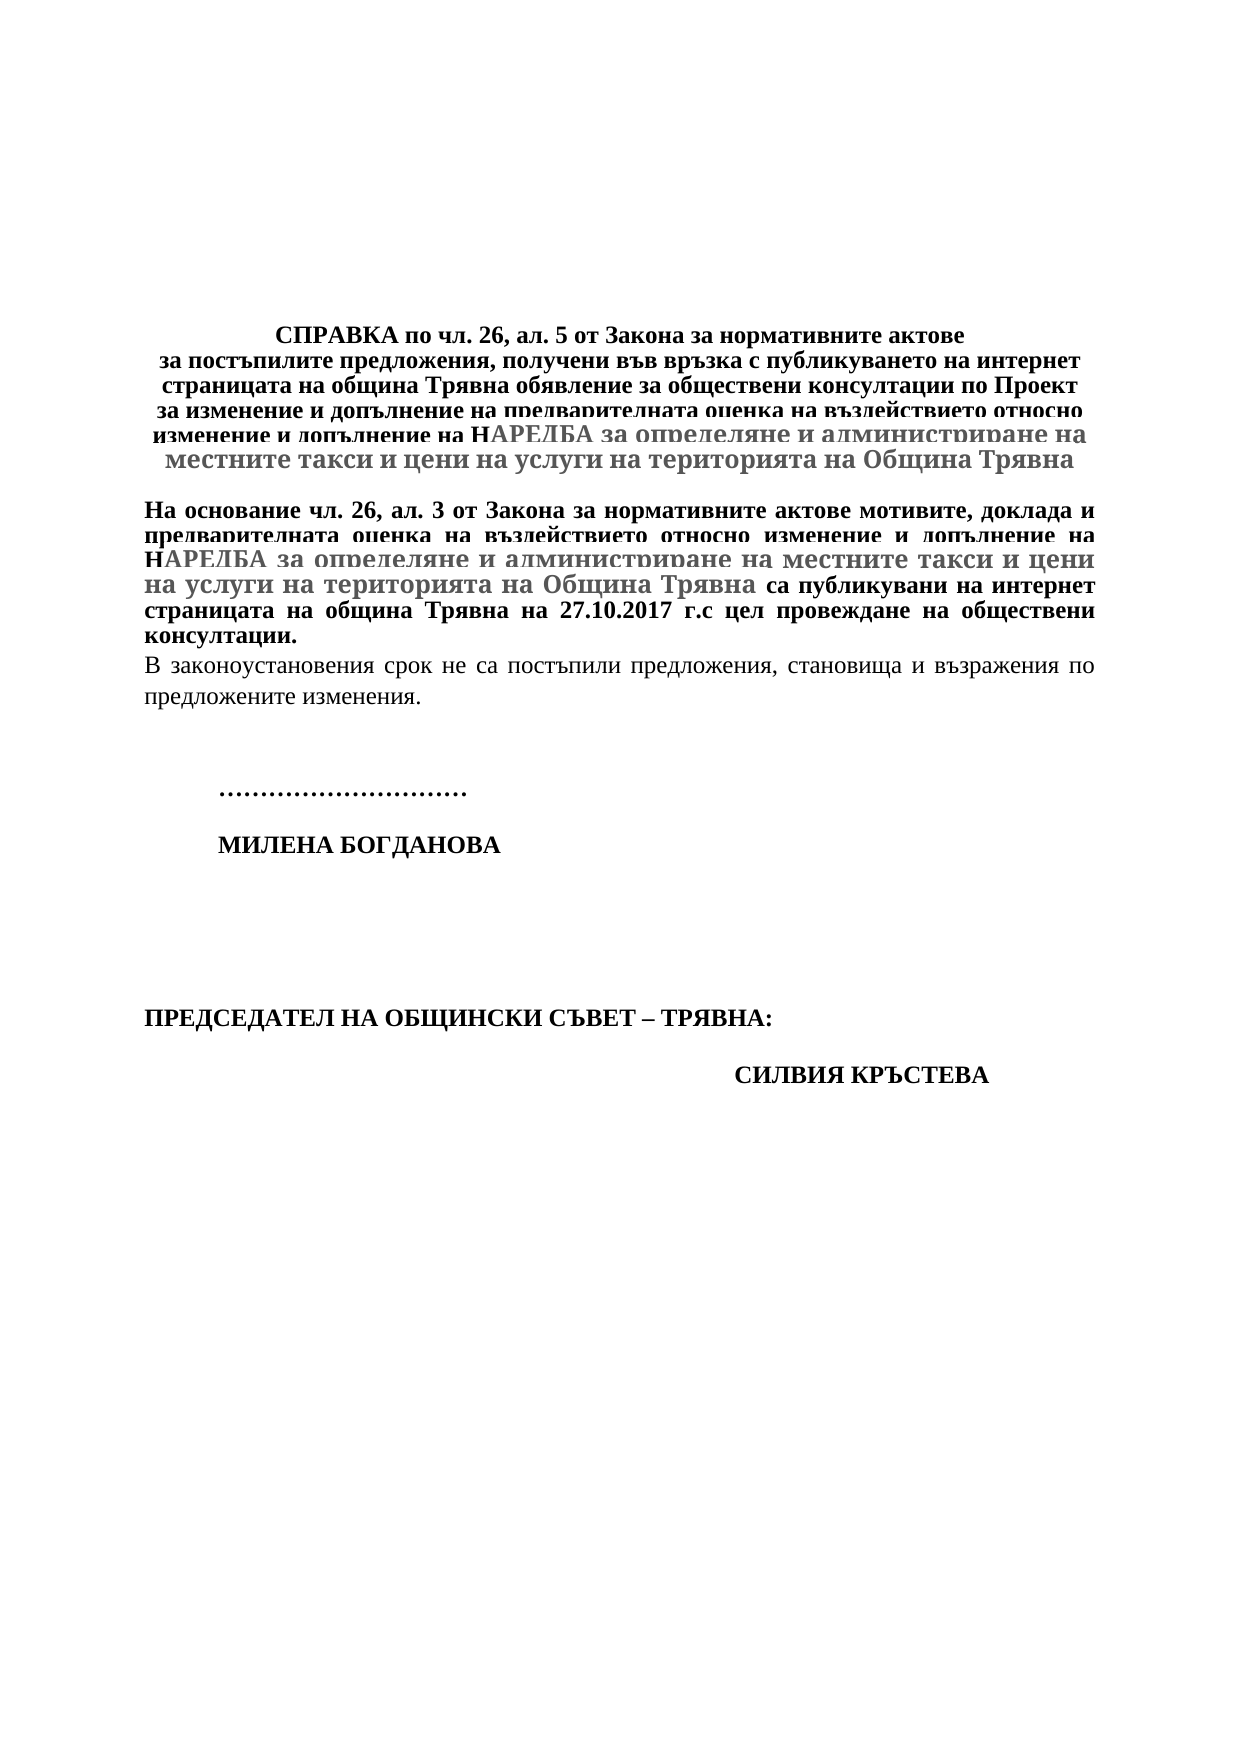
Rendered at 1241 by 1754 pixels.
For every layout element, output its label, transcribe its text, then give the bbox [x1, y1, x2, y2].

text ПРЕДСЕДАТЕЛ НА ОБЩИНСКИ СЪВЕТ – ТРЯВНА: [144, 1003, 1096, 1031]
text На основание чл. 26, ал. 3 от Закона за нормативните актове мотивите, доклада и предварителната оценка на въздействието относно изменение и допълнение на НАРЕДБА за определяне и администриране на местните такси и цени на услуги на територията на Община Трявна са публикувани на интернет страницата на община Трявна на 27.10.2017 г.с цел провеждане на обществени консултации. [144, 498, 1096, 567]
text МИЛЕНА БОГДАНОВА [144, 830, 1096, 859]
text СПРАВКА по чл. 26, ал. 5 от Закона за нормативните актове за постъпилите предложения, получени във връзка с публикуването на интернет страницата на община Трявна обявление за обществени консултации по Проект за изменение и допълнение на предварителната оценка на въздействието относно изменение и допълнение на НАРЕДБА за определяне и администриране на местните такси и цени на услуги на територията на Община Трявна [144, 323, 1096, 473]
text На основание чл. 26, ал. 3 от Закона за нормативните актове мотивите, доклада и предварителната оценка на въздействието относно изменение и допълнение на НАРЕДБА за определяне и администриране на местните такси и цени на услуги на територията на Община Трявна са публикувани на интернет страницата на община Трявна на 27.10.2017 г.с цел провеждане на обществени консултации. [144, 576, 1096, 648]
text ………………………… [144, 773, 1096, 801]
text В законоустановения срок не са постъпили предложения, становища и възражения по предложените изменения. [144, 648, 1096, 711]
text СИЛВИЯ КРЪСТЕВА [660, 1060, 1096, 1089]
